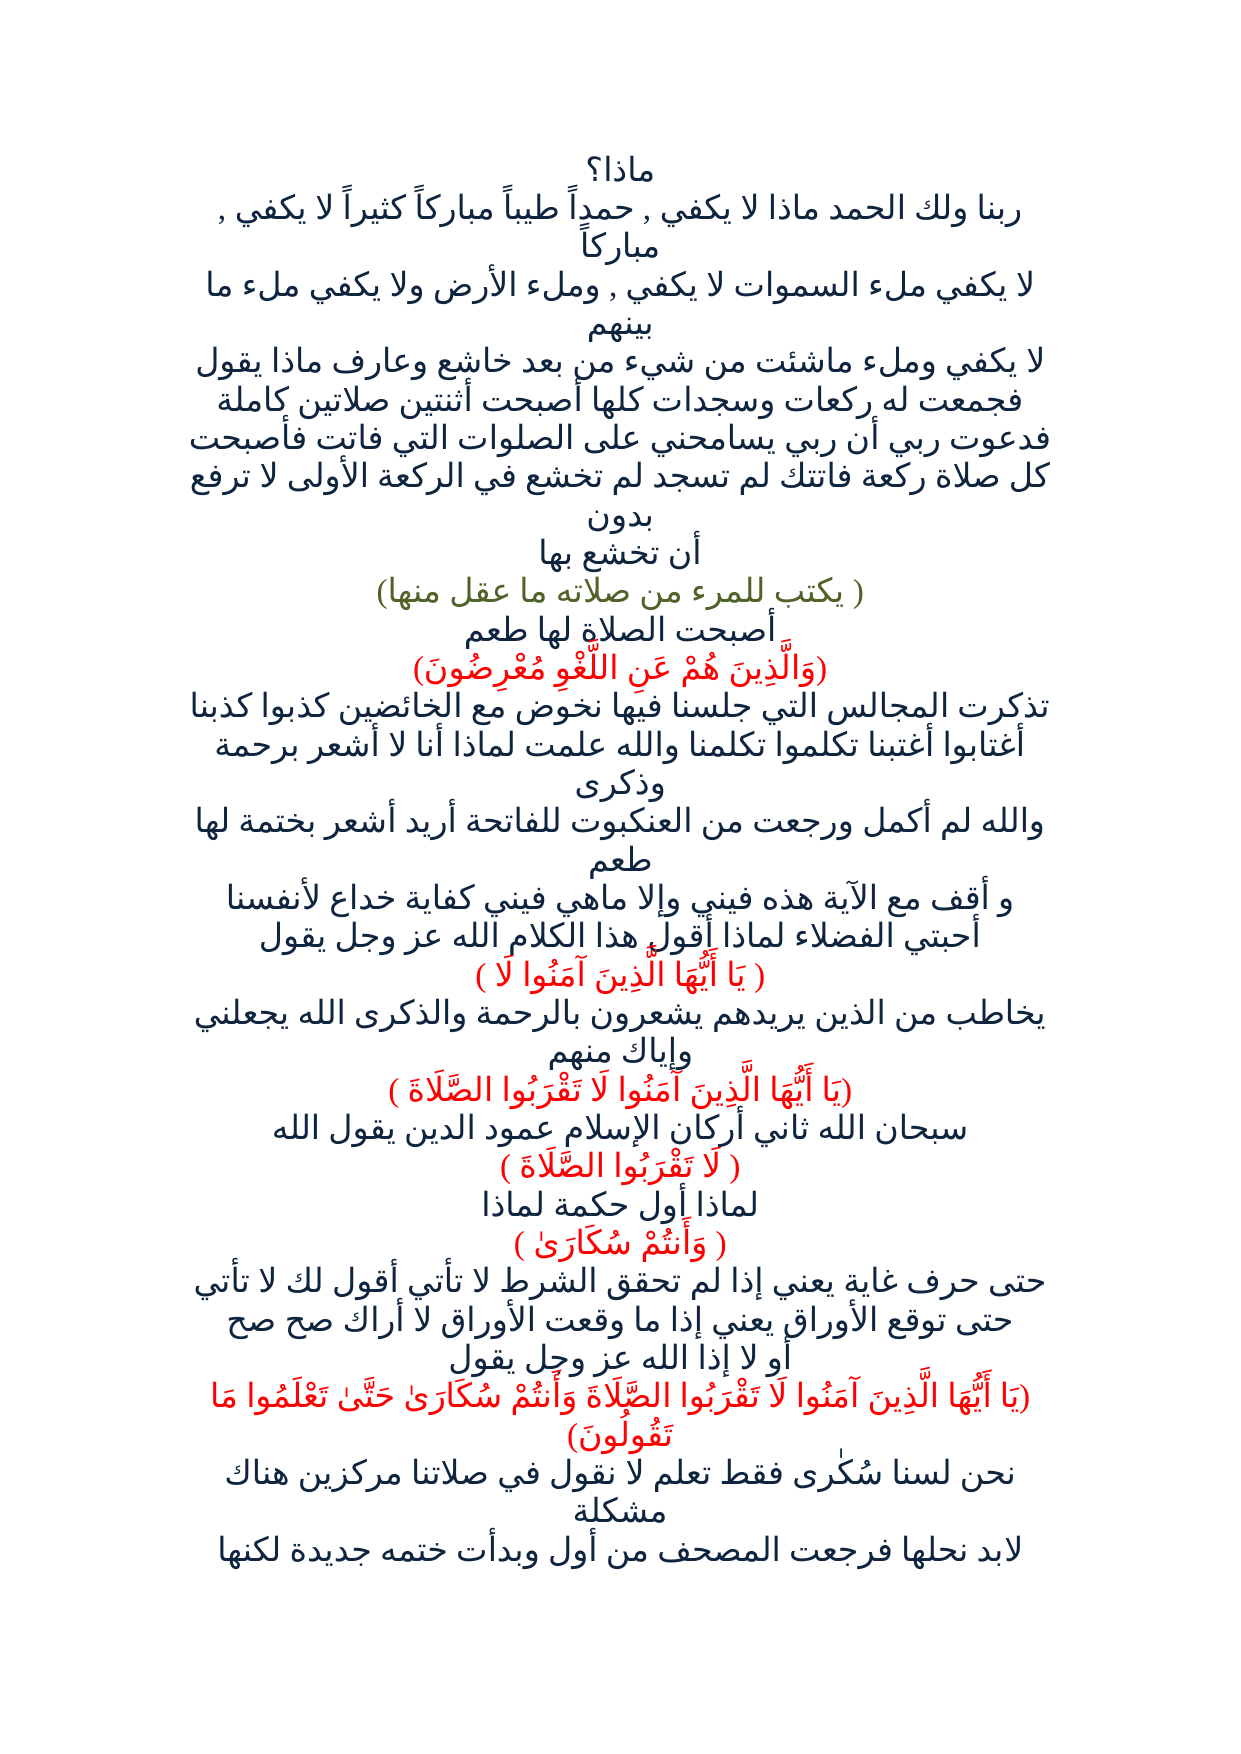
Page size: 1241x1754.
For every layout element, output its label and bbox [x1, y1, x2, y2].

table_header [188, 150, 1053, 1568]
